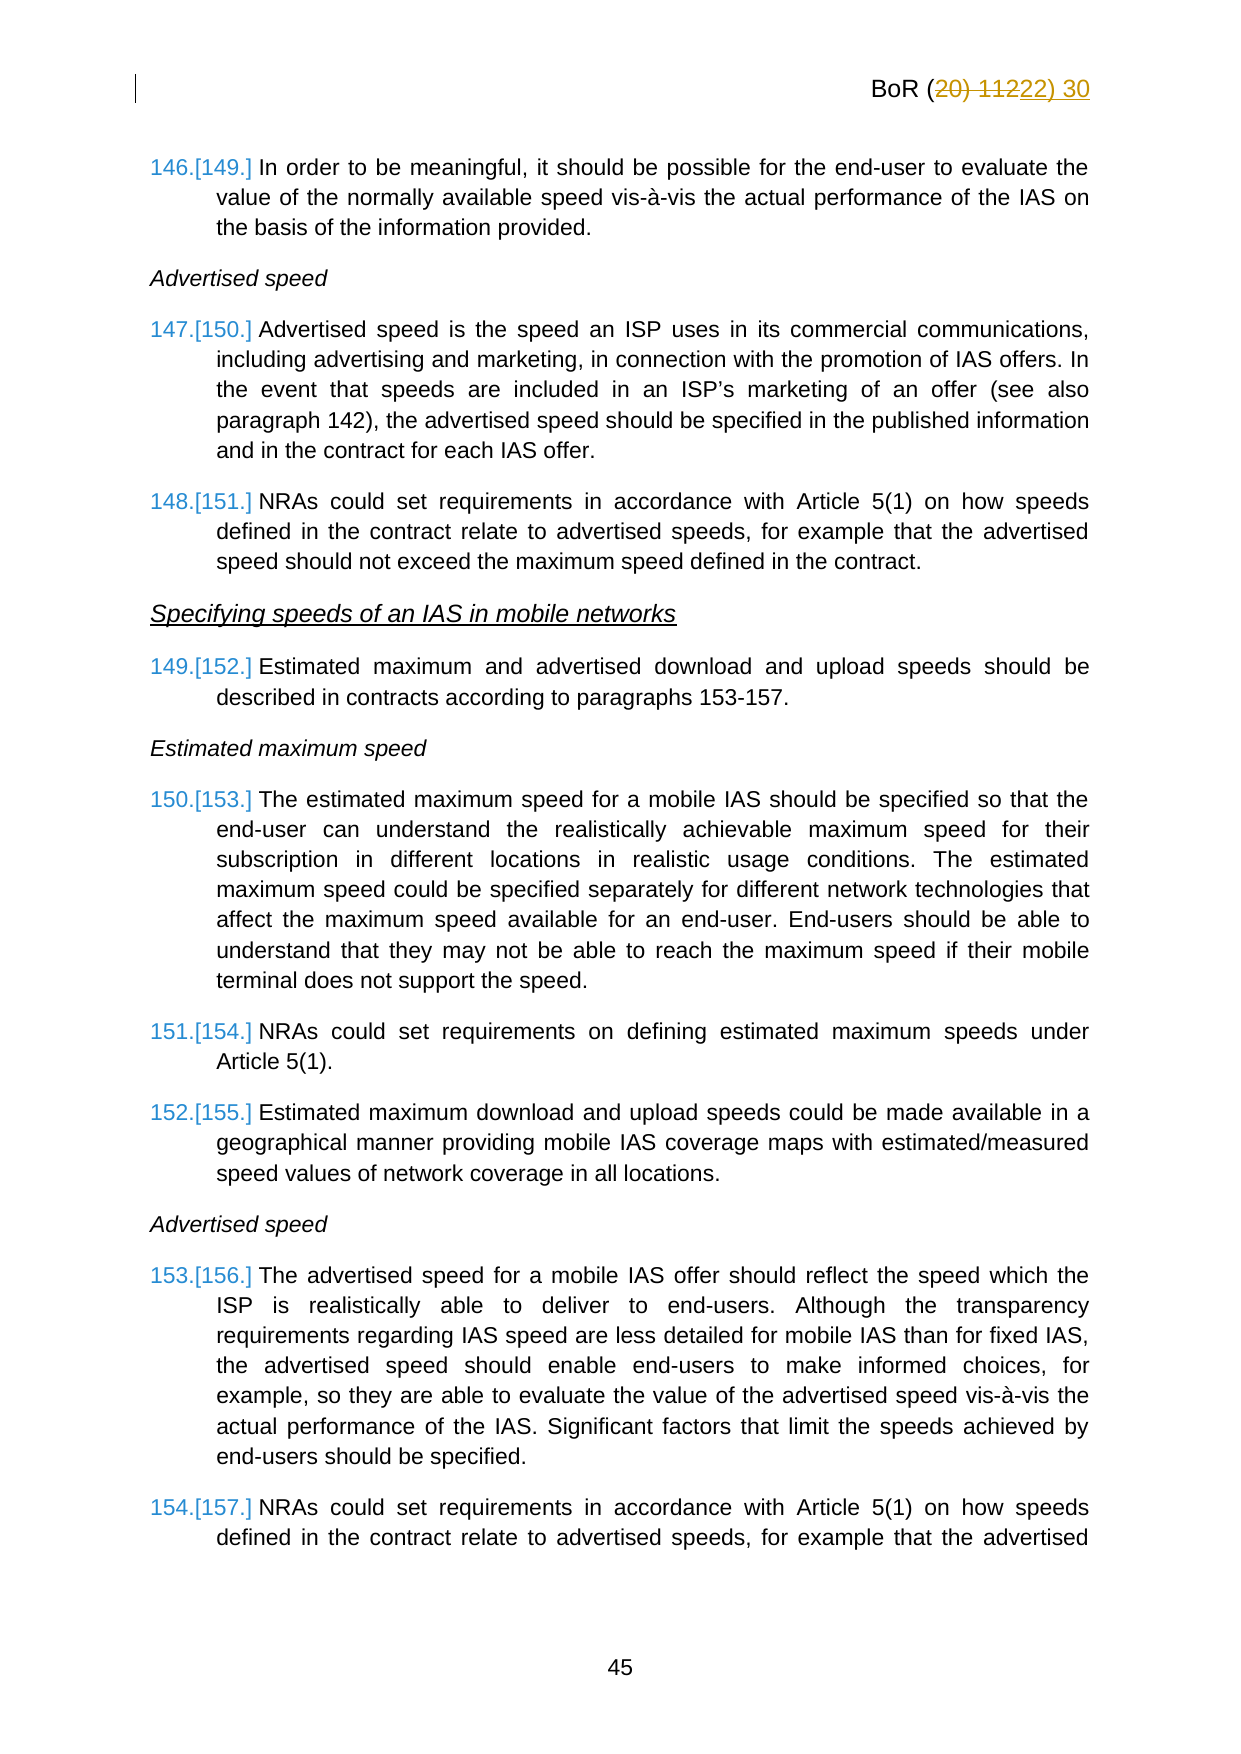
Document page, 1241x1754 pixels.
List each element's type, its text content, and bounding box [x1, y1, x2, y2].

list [150, 1494, 1090, 1550]
text Advertised speed [150, 265, 1090, 291]
list Estimated maximum and advertised download and upload speeds should be described in contracts according to paragraphs 153-157. [150, 653, 1090, 710]
list NRAs could set requirements in accordance with Article 5(1) on how speeds defined in the contract relate to advertised speeds, for example that the advertised speed should not exceed the maximum speed defined in the contract. [150, 488, 1090, 575]
list NRAs could set requirements on defining estimated maximum speeds under Article 5(1). [150, 1018, 1090, 1074]
list The estimated maximum speed for a mobile IAS should be specified so that the end-user can understand the realistically achievable maximum speed for their subscription in different locations in realistic usage conditions. The estimated maximum speed could be specified separately for different network technologies that affect the maximum speed available for an end-user. End-users should be able to understand that they may not be able to reach the maximum speed if their mobile terminal does not support the speed. [150, 786, 1090, 993]
text Advertised speed [150, 1211, 1090, 1237]
list In order to be meaningful, it should be possible for the end-user to evaluate the value of the normally available speed vis-à-vis the actual performance of the IAS on the basis of the information provided. [150, 153, 1090, 240]
list Advertised speed is the speed an ISP uses in its commercial communications, including advertising and marketing, in connection with the promotion of IAS offers. In the event that speeds are included in an ISP’s marketing of an offer (see also paragraph 142), the advertised speed should be specified in the published information and in the contract for each IAS offer. [150, 316, 1090, 463]
text Estimated maximum speed [150, 734, 1090, 761]
list Estimated maximum download and upload speeds could be made available in a geographical manner providing mobile IAS coverage maps with estimated/measured speed values of network coverage in all locations. [150, 1099, 1090, 1186]
list The advertised speed for a mobile IAS offer should reflect the speed which the ISP is realistically able to deliver to end-users. Although the transparency requirements regarding IAS speed are less detailed for mobile IAS than for fixed IAS, the advertised speed should enable end-users to make informed choices, for example, so they are able to evaluate the value of the advertised speed vis-à-vis the actual performance of the IAS. Significant factors that limit the speeds achieved by end-users should be specified. [150, 1262, 1090, 1469]
text Specifying speeds of an IAS in mobile networks [150, 599, 1090, 628]
